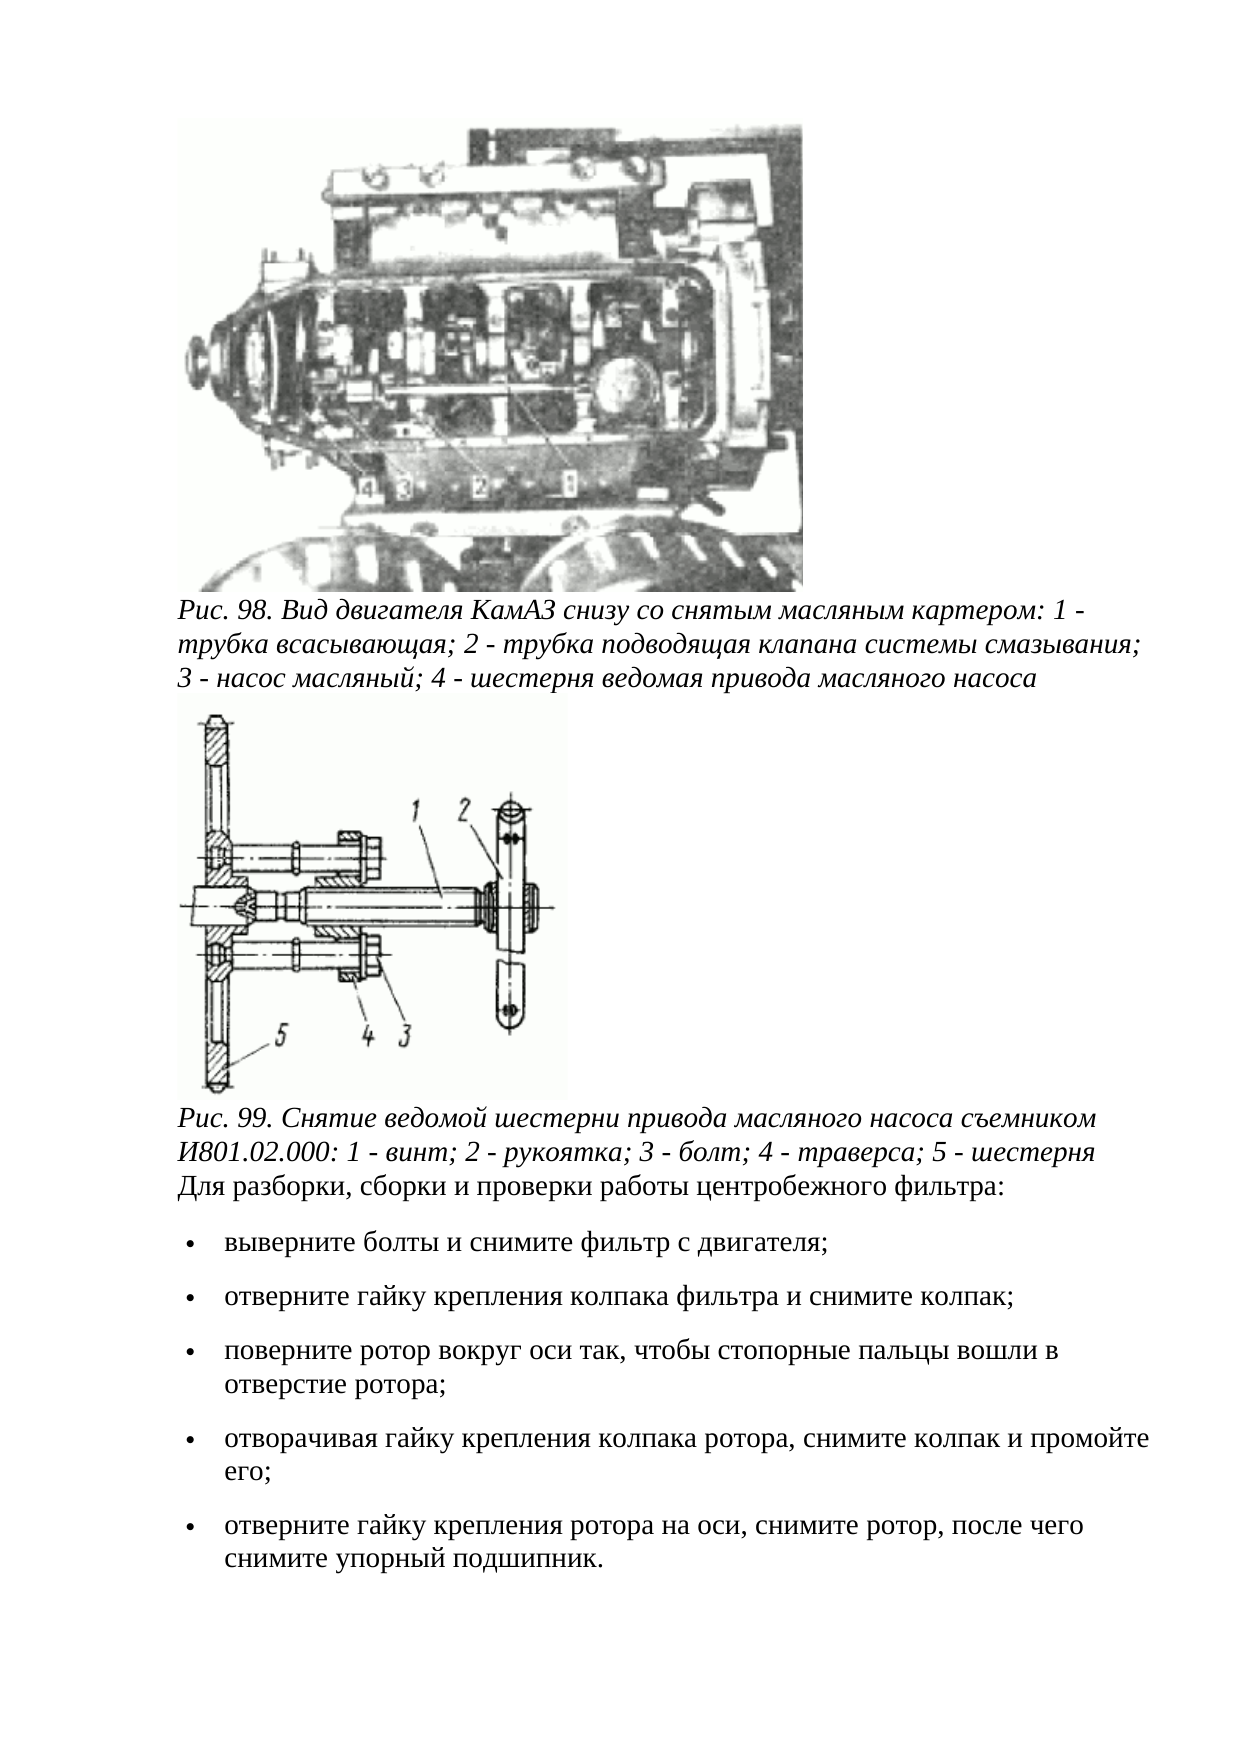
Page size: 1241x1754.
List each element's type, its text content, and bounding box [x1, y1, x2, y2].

text Рис. 98. Вид двигателя КамАЗ снизу со снятым масляным картером: 1 - трубка всасывающая; 2 - трубка подводящая клапана системы смазывания; 3 - насос масляный; 4 - шестерня ведомая привода масляного насоса [177, 591, 1152, 693]
list отверните гайку крепления колпака фильтра и снимите колпак; [187, 1278, 1152, 1312]
text Для разборки, сборки и проверки работы центробежного фильтра: [177, 1167, 1152, 1201]
picture [177, 118, 803, 592]
picture [177, 693, 568, 1100]
text Рис. 99. Снятие ведомой шестерни привода масляного насоса съемником И801.02.000: 1 - винт; 2 - рукоятка; 3 - болт; 4 - траверса; 5 - шестерня [177, 1099, 1152, 1167]
list отворачивая гайку крепления колпака ротора, снимите колпак и промойте его; [187, 1420, 1152, 1487]
list выверните болты и снимите фильтр с двигателя; [187, 1224, 1152, 1258]
list отверните гайку крепления ротора на оси, снимите ротор, после чего снимите упорный подшипник. [187, 1507, 1152, 1574]
list поверните ротор вокруг оси так, чтобы стопорные пальцы вошли в отверстие ротора; [187, 1332, 1152, 1399]
